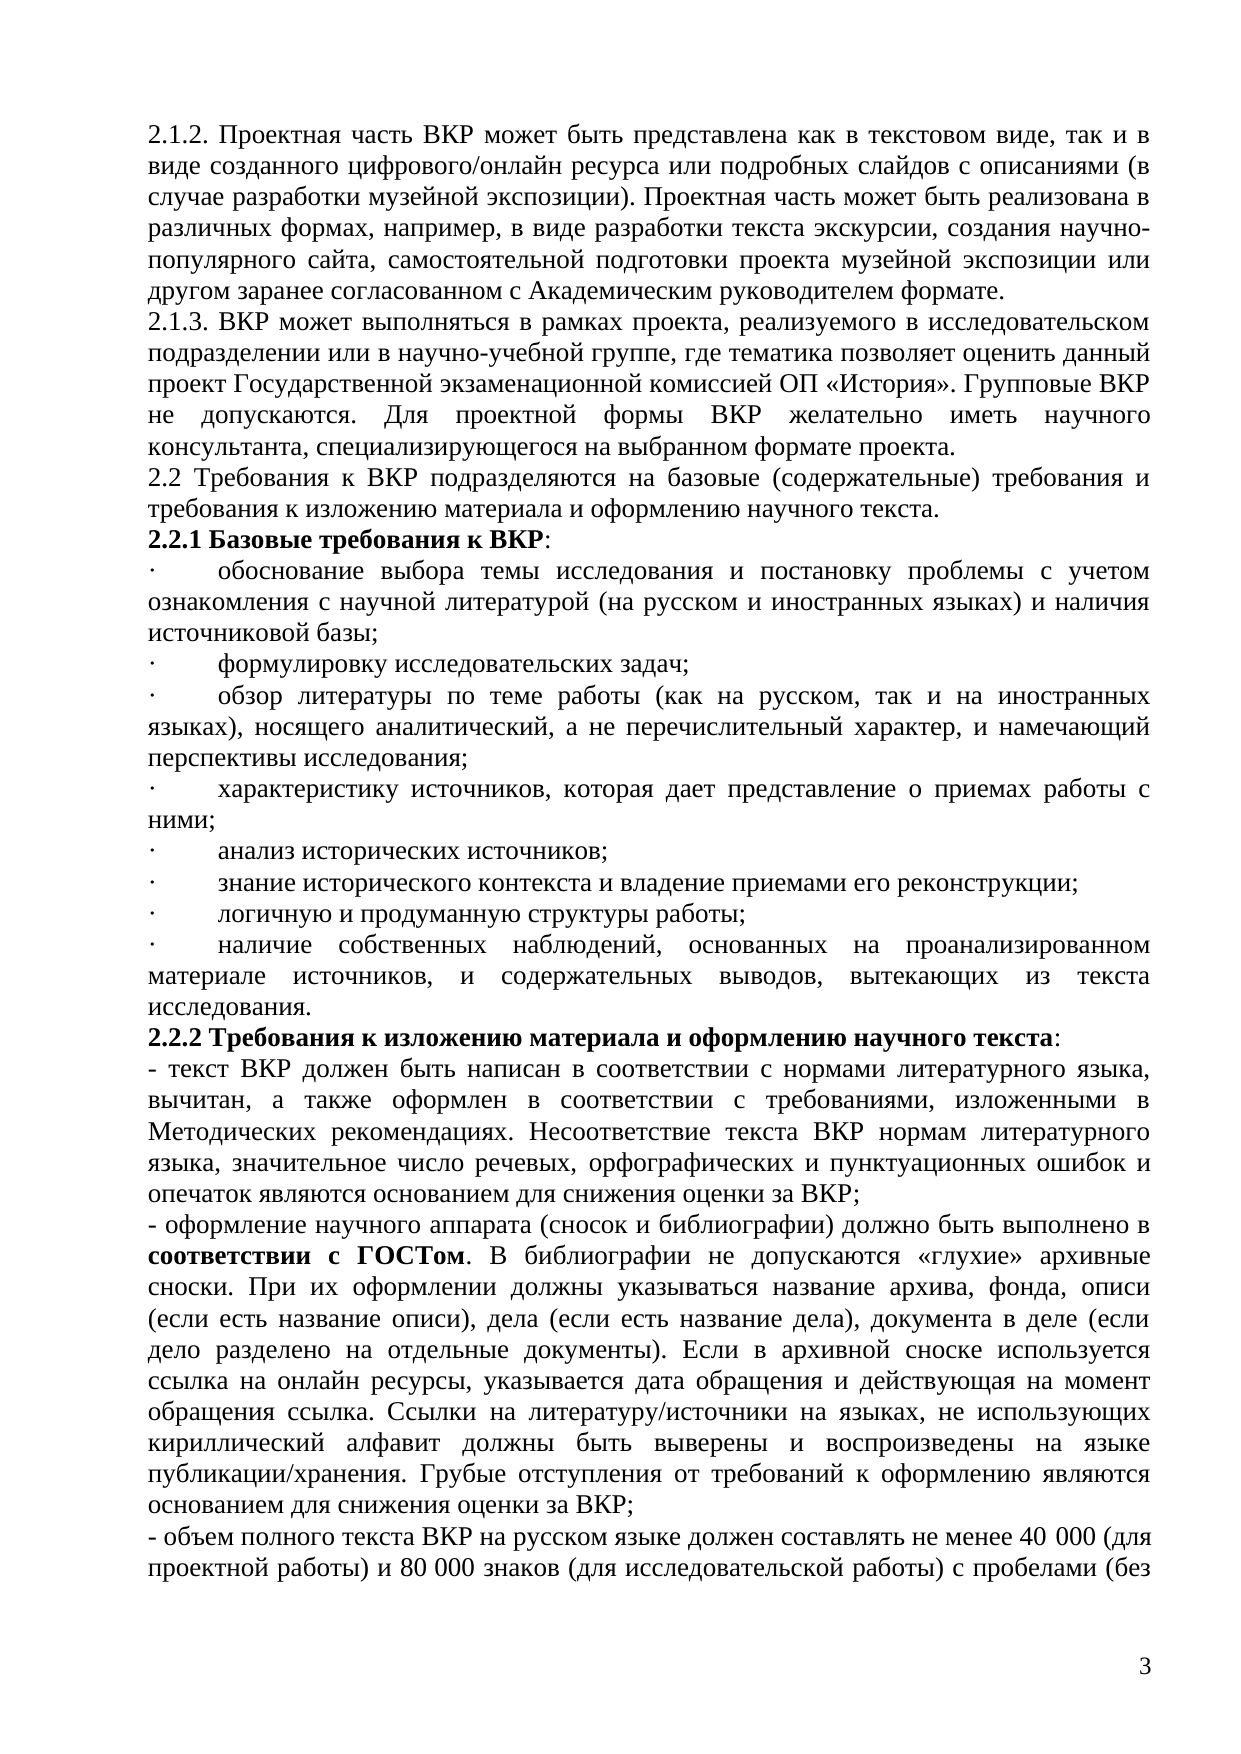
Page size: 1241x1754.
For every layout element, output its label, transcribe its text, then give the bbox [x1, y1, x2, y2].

text 2.2.1 Базовые требования к ВКР: [148, 523, 1152, 554]
text 2.1.2. Проектная часть ВКР может быть представлена как в текстовом виде, так и в виде созданного цифрового/онлайн ресурса или подробных слайдов с описаниями (в случае разработки музейной экспозиции). Проектная часть может быть реализована в различных формах, например, в виде разработки текста экскурсии, создания научно-популярного сайта, самостоятельной подготовки проекта музейной экспозиции или другом заранее согласованном с Академическим руководителем формате. [148, 118, 1152, 305]
text · обзор литературы по теме работы (как на русском, так и на иностранных языках), носящего аналитический, а не перечислительный характер, и намечающий перспективы исследования; [148, 679, 1152, 772]
text - текст ВКР должен быть написан в соответствии с нормами литературного языка, вычитан, а также оформлен в соответствии с требованиями, изложенными в Методических рекомендациях. Несоответствие текста ВКР нормам литературного языка, значительное число речевых, орфографических и пунктуационных ошибок и опечаток являются основанием для снижения оценки за ВКР; [148, 1052, 1152, 1208]
text · характеристику источников, которая дает представление о приемах работы с ними; [148, 772, 1152, 834]
text · обоснование выбора темы исследования и постановку проблемы с учетом ознакомления с научной литературой (на русском и иностранных языках) и наличия источниковой базы; [148, 554, 1152, 648]
text · формулировку исследовательских задач; [148, 648, 1152, 679]
text 2.1.3. ВКР может выполняться в рамках проекта, реализуемого в исследовательском подразделении или в научно-учебной группе, где тематика позволяет оценить данный проект Государственной экзаменационной комиссией ОП «История». Групповые ВКР не допускаются. Для проектной формы ВКР желательно иметь научного консультанта, специализирующегося на выбранном формате проекта. [148, 305, 1152, 461]
text · анализ исторических источников; [148, 834, 1152, 866]
text · наличие собственных наблюдений, основанных на проанализированном материале источников, и содержательных выводов, вытекающих из текста исследования. [148, 928, 1152, 1021]
text · знание исторического контекста и владение приемами его реконструкции; [148, 866, 1152, 897]
text - оформление научного аппарата (сносок и библиографии) должно быть выполнено в соответствии с ГОСТом. В библиографии не допускаются «глухие» архивные сноски. При их оформлении должны указываться название архива, фонда, описи (если есть название описи), дела (если есть название дела), документа в деле (если дело разделено на отдельные документы). Если в архивной сноске используется ссылка на онлайн ресурсы, указывается дата обращения и действующая на момент обращения ссылка. Ссылки на литературу/источники на языках, не использующих кириллический алфавит должны быть выверены и воспроизведены на языке публикации/хранения. Грубые отступления от требований к оформлению являются основанием для снижения оценки за ВКР; [148, 1208, 1152, 1520]
text · логичную и продуманную структуры работы; [148, 897, 1152, 928]
text 2.2.2 Требования к изложению материала и оформлению научного текста: [148, 1021, 1152, 1052]
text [148, 1520, 1152, 1582]
text 2.2 Требования к ВКР подразделяются на базовые (содержательные) требования и требования к изложению материала и оформлению научного текста. [148, 461, 1152, 523]
